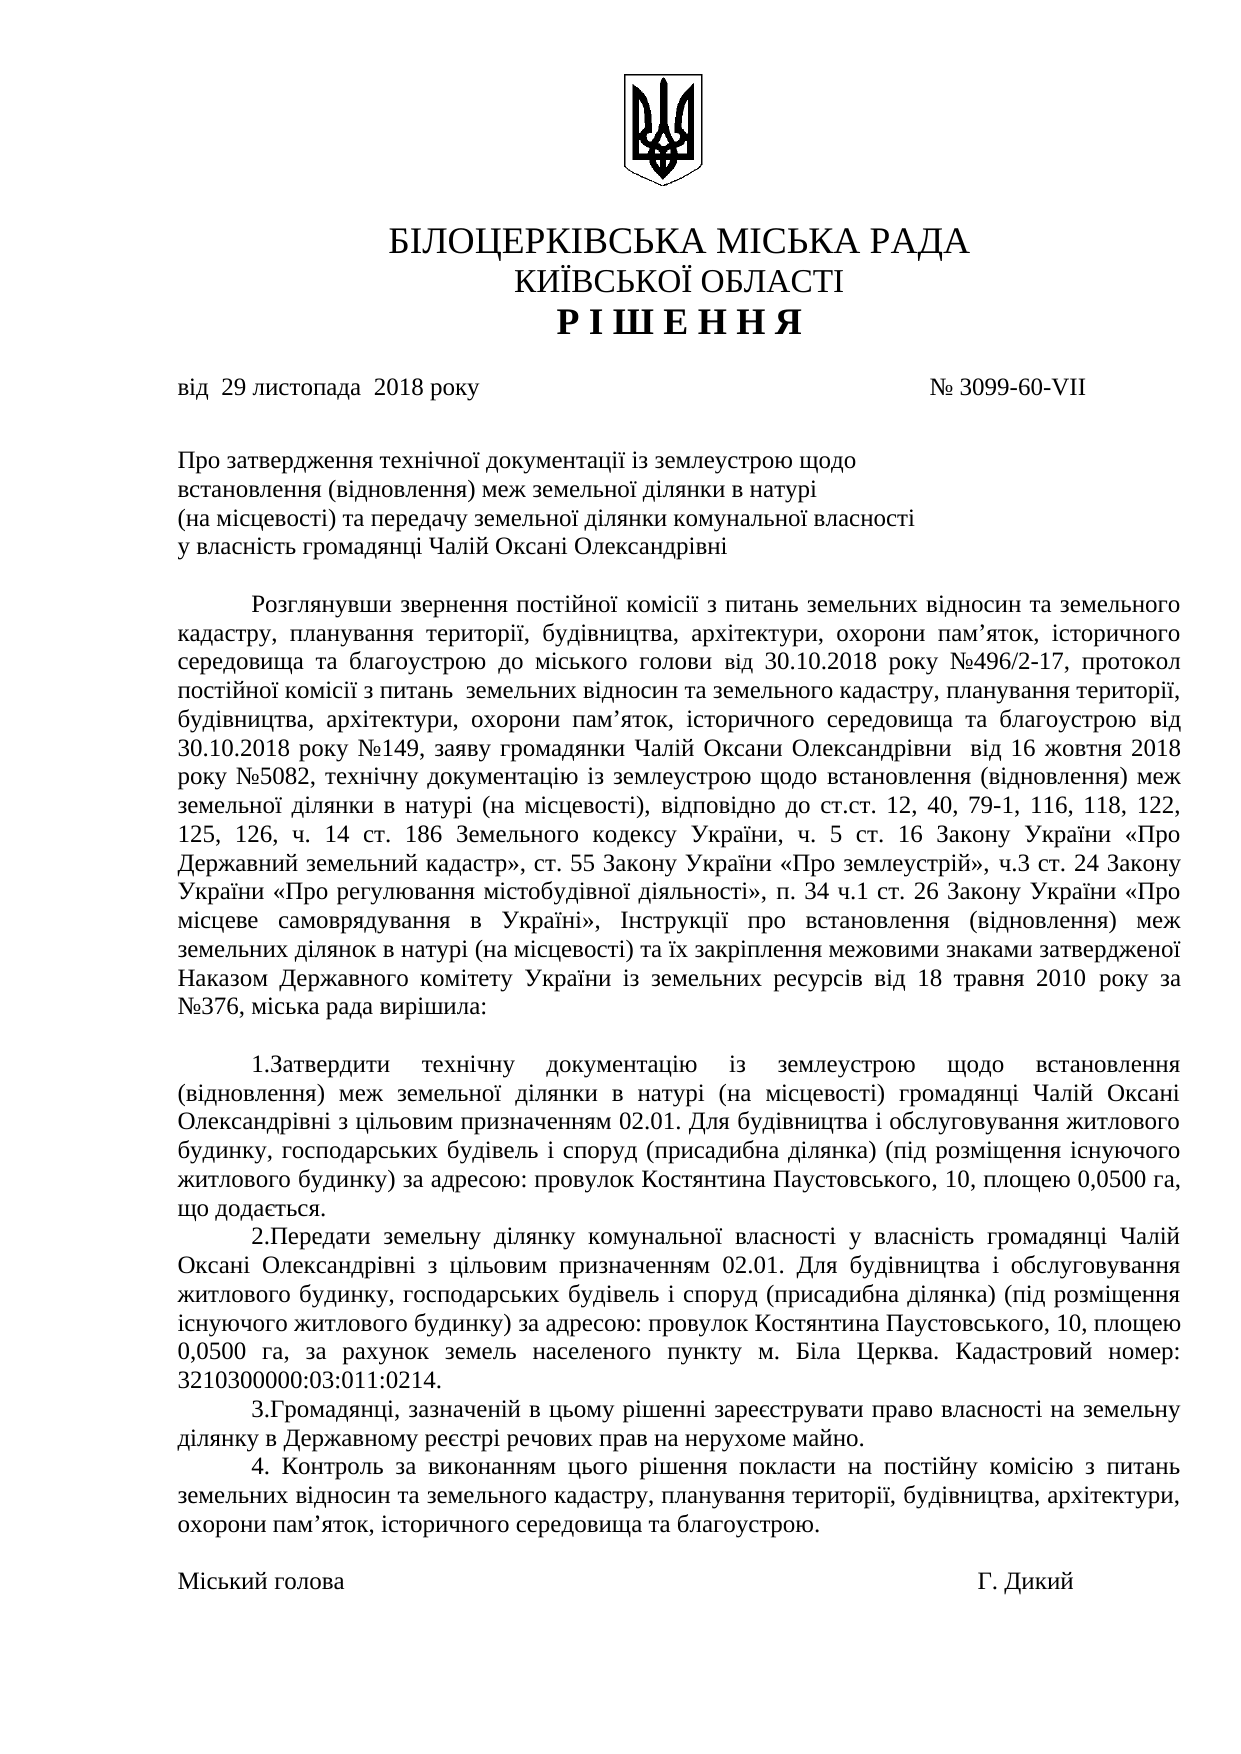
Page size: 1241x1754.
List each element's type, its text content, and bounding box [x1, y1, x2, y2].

text 3.Громадянці, зазначеній в цьому рішенні зареєструвати право власності на земельну ділянку в Державному реєстрі речових прав на нерухоме майно. [177, 1394, 1181, 1451]
text (на місцевості) та передачу земельної ділянки комунальної власності [177, 503, 1181, 531]
text 4. Контроль за виконанням цього рішення покласти на постійну комісію з питань земельних відносин та земельного кадастру, планування території, будівництва, архітектури, охорони пам’яток, історичного середовища та благоустрою. [177, 1451, 1181, 1538]
text КИЇВСЬКОЇ ОБЛАСТІ [177, 261, 1181, 299]
text 2.Передати земельну ділянку комунальної власності у власність громадянці Чалій Оксані Олександрівні з цільовим призначенням 02.01. Для будівництва і обслуговування житлового будинку, господарських будівель і споруд (присадибна ділянка) (під розміщення існуючого житлового будинку) за адресою: провулок Костянтина Паустовського, 10, площею 0,0500 га, за рахунок земель населеного пункту м. Біла Церква. Кадастровий номер: 3210300000:03:011:0214. [177, 1221, 1181, 1394]
text у власність громадянці Чалій Оксані Олександрівні [177, 531, 1181, 560]
text встановлення (відновлення) меж земельної ділянки в натурі [177, 474, 1181, 503]
text Про затвердження технічної документації із землеустрою щодо [177, 445, 1181, 474]
text Міський голова Г. Дикий [177, 1566, 1181, 1595]
picture [618, 67, 713, 194]
text Розглянувши звернення постійної комісії з питань земельних відносин та земельного кадастру, планування території, будівництва, архітектури, охорони пам’яток, історичного середовища та благоустрою до міського голови від 30.10.2018 року №496/2-17, протокол постійної комісії з питань земельних відносин та земельного кадастру, планування території, будівництва, архітектури, охорони пам’яток, історичного середовища та благоустрою від 30.10.2018 року №149, заяву громадянки Чалій Оксани Олександрівни від 16 жовтня 2018 року №5082, технічну документацію із землеустрою щодо встановлення (відновлення) меж земельної ділянки в натурі (на місцевості), відповідно до ст.ст. 12, 40, 79-1, 116, 118, 122, 125, 126, ч. 14 ст. 186 Земельного кодексу України, ч. 5 ст. 16 Закону України «Про Державний земельний кадастр», ст. 55 Закону України «Про землеустрій», ч.3 ст. 24 Закону України «Про регулювання містобудівної діяльності», п. 34 ч.1 ст. 26 Закону України «Про місцеве самоврядування в Україні», Інструкції про встановлення (відновлення) меж земельних ділянок в натурі (на місцевості) та їх закріплення межовими знаками затвердженої Наказом Державного комітету України із земельних ресурсів від 18 травня 2010 року за №376, міська рада вирішила: [177, 589, 1181, 1020]
text від 29 листопада 2018 року № 3099-60-VII [177, 343, 1181, 401]
text 1.Затвердити технічну документацію із землеустрою щодо встановлення (відновлення) меж земельної ділянки в натурі (на місцевості) громадянці Чалій Оксані Олександрівні з цільовим призначенням 02.01. Для будівництва і обслуговування житлового будинку, господарських будівель і споруд (присадибна ділянка) (під розміщення існуючого житлового будинку) за адресою: провулок Костянтина Паустовського, 10, площею 0,0500 га, що додається. [177, 1049, 1181, 1221]
text БІЛОЦЕРКІВСЬКА МІСЬКА РАДА [177, 218, 1181, 261]
text Р І Ш Е Н Н Я [177, 299, 1181, 343]
